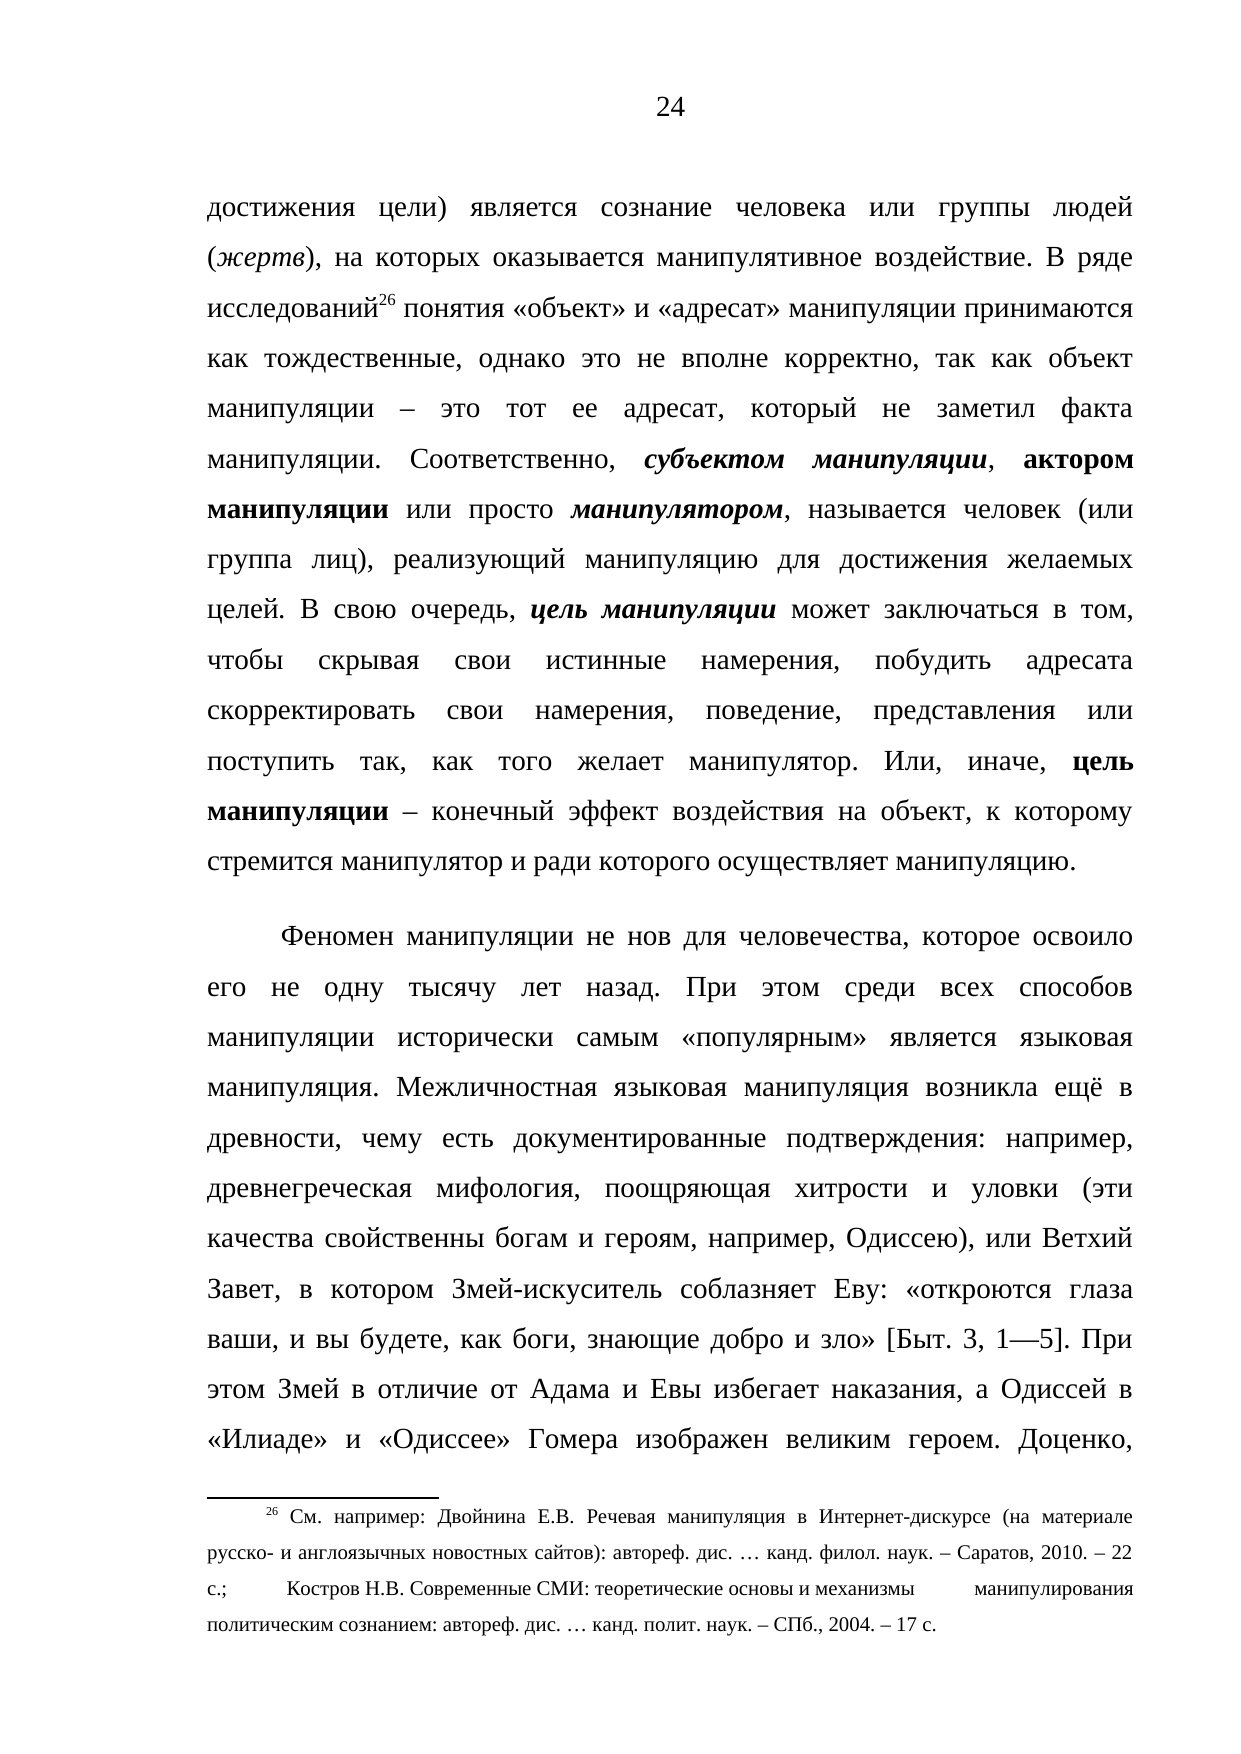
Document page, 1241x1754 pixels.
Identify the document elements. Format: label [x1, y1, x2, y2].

text [207, 189, 1134, 877]
text [207, 918, 1134, 1455]
